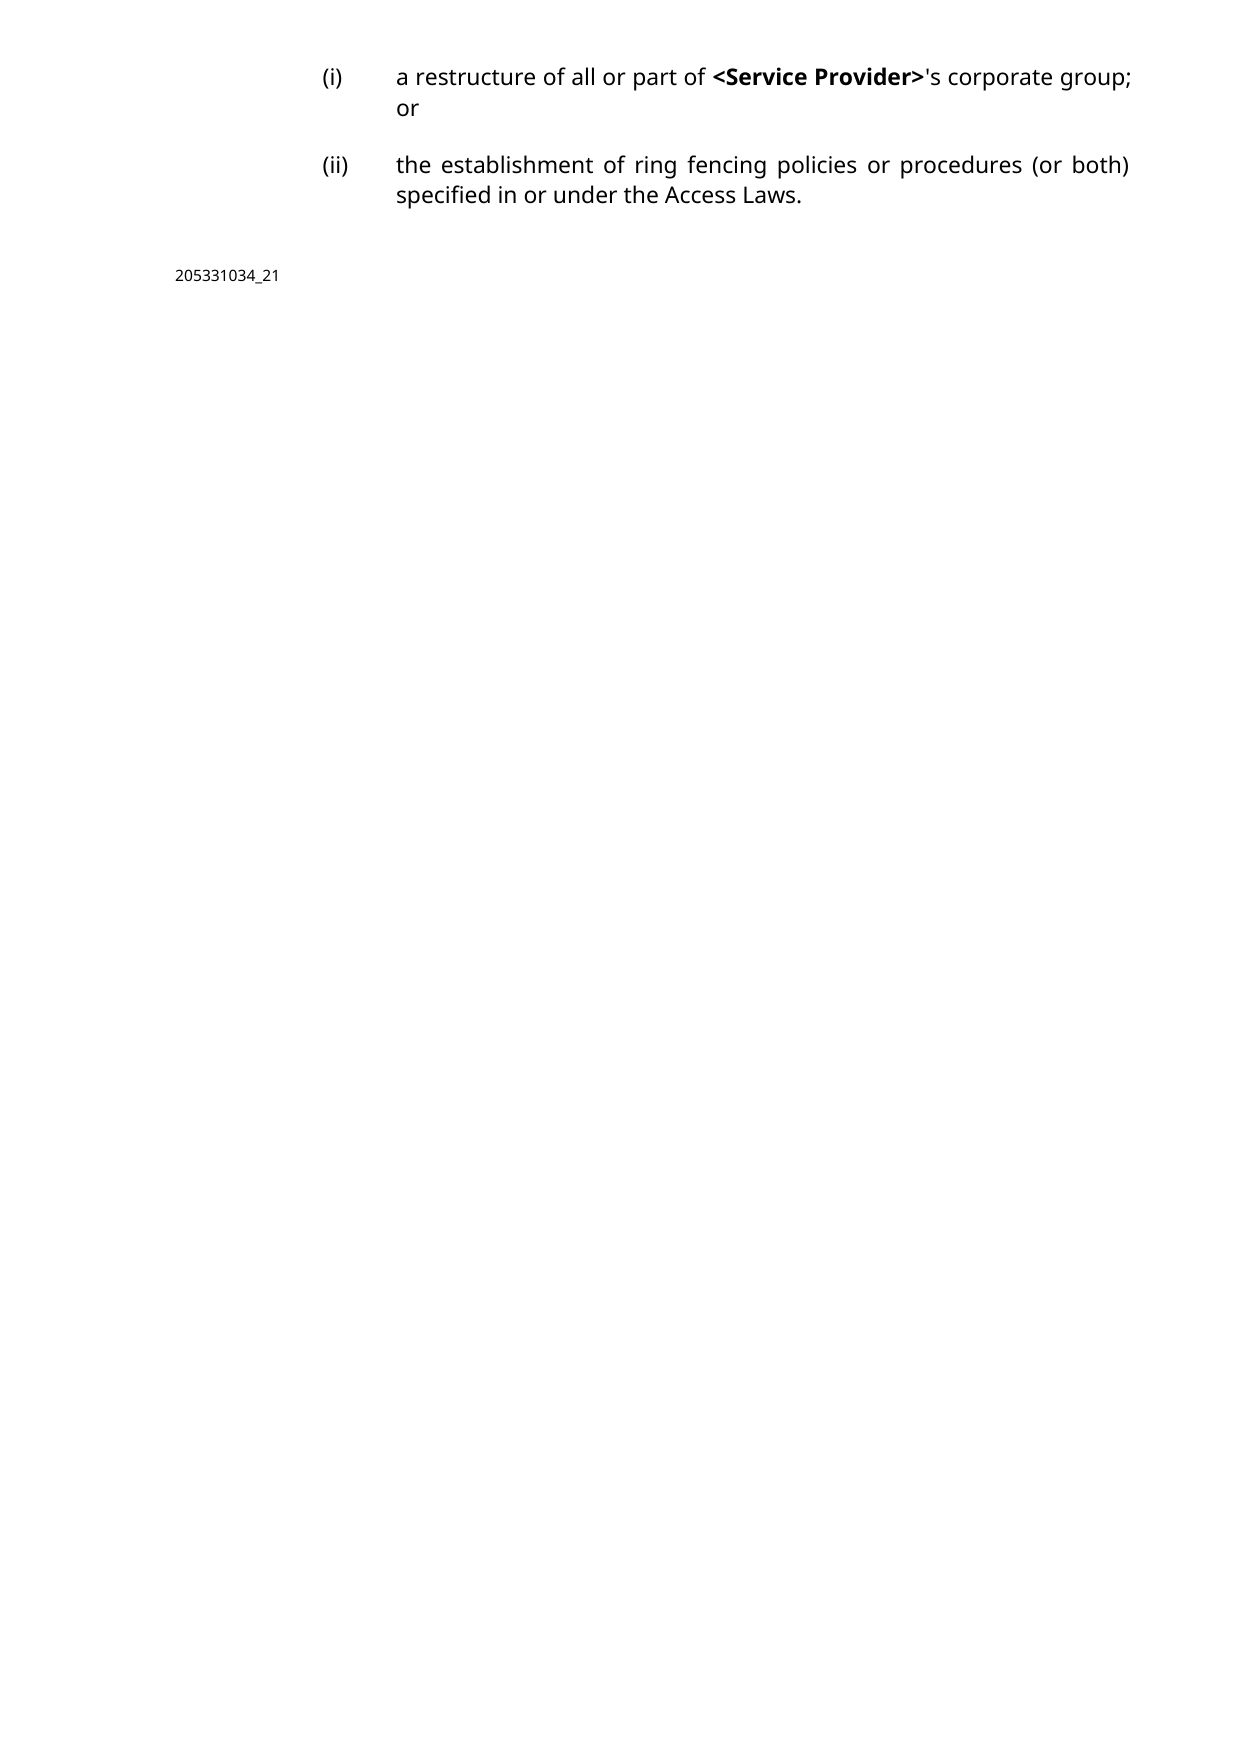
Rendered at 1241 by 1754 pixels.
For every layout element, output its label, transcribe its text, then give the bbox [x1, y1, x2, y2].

list a restructure of all or part of <Service Provider>'s corporate group; or [322, 61, 1132, 123]
list the establishment of ring fencing policies or procedures (or both) specified in or under the Access Laws. [322, 149, 1130, 211]
text 205331034_21 [175, 265, 1132, 286]
